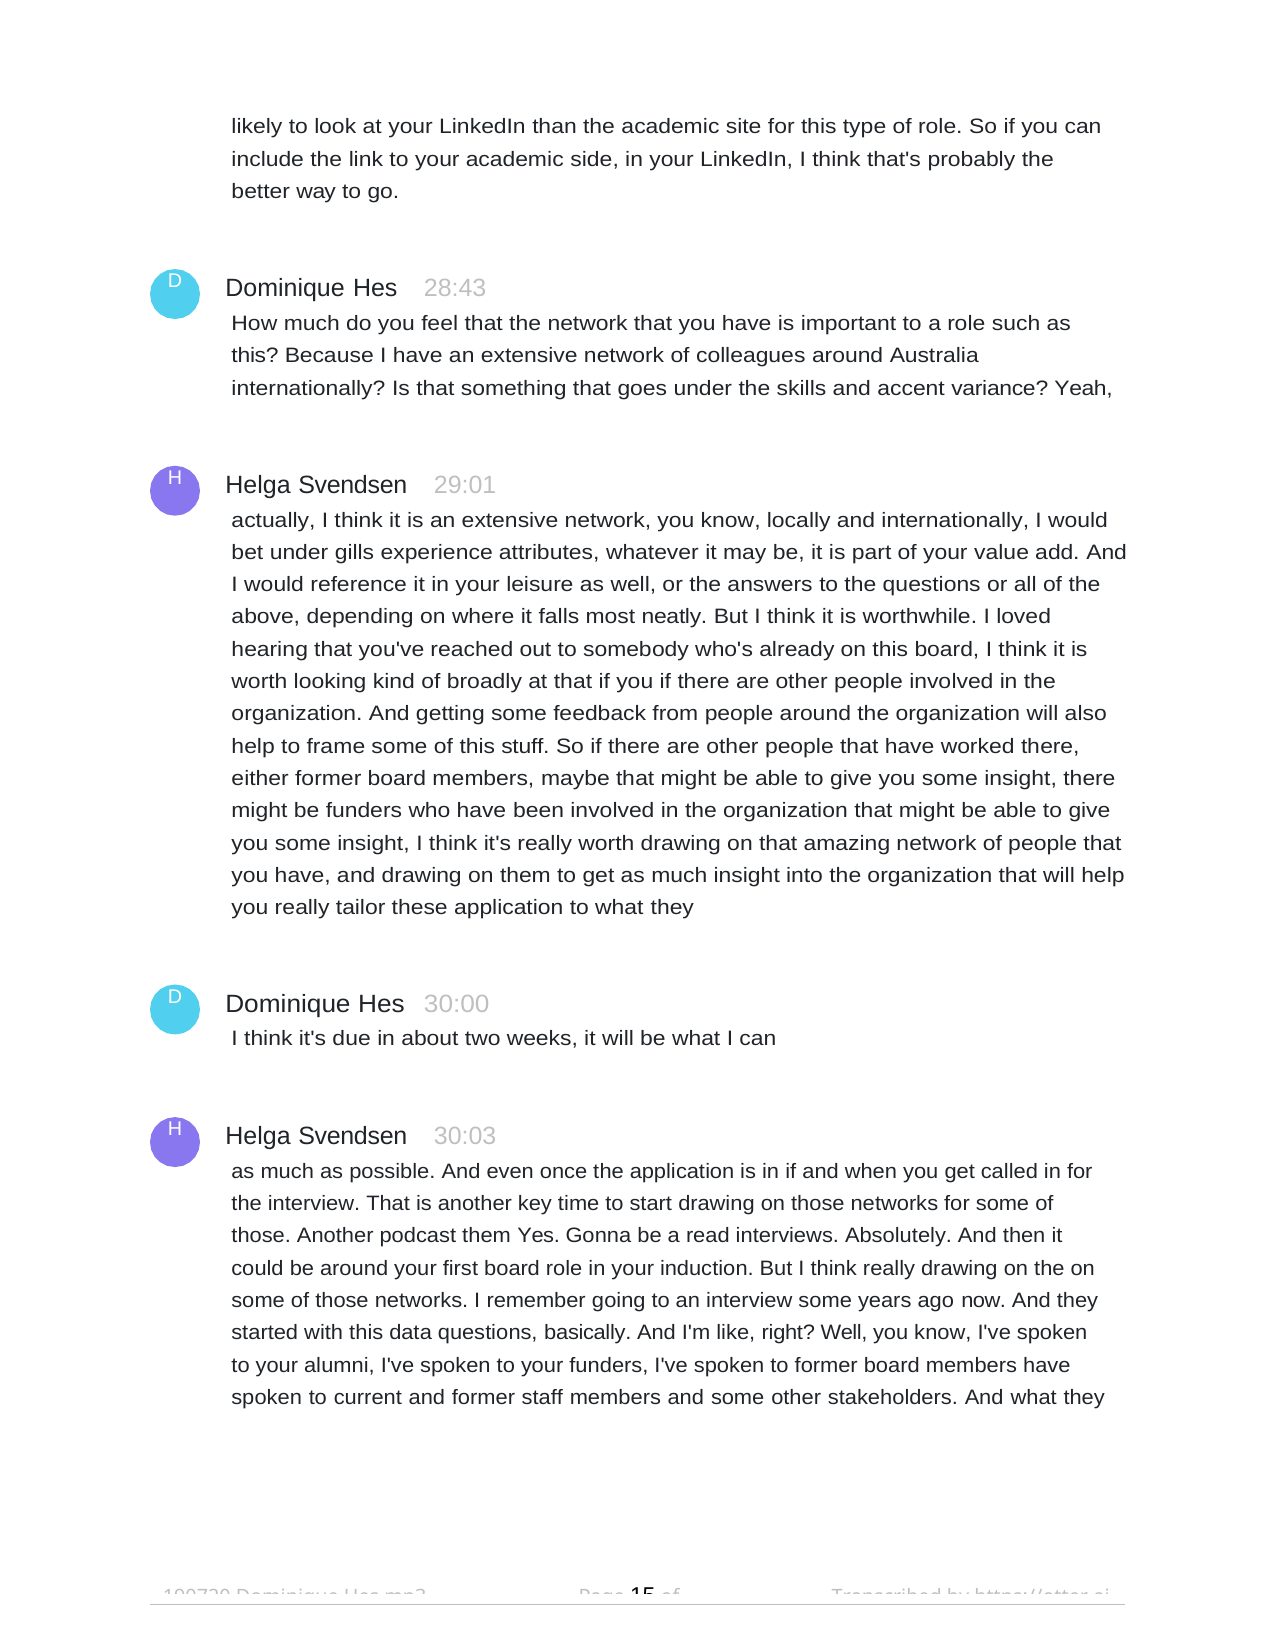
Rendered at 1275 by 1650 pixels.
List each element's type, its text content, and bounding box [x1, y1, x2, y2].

subtitle Helga Svendsen 30:03 [225, 1121, 1133, 1150]
subtitle Helga Svendsen 29:01 [225, 470, 1133, 498]
subtitle Dominique Hes 28:43 [225, 273, 1133, 302]
text actually, I think it is an extensive network, you know, locally and internationally, I would bet under gills experience attributes, whatever it may be, it is part of your value add. And I would reference it in your leisure as well, or the answers to the questions or all of the above, depending on where it falls most neatly. But I think it is worthwhile. I loved hearing that you've reached out to somebody who's already on this board, I think it is worth looking kind of broadly at that if you if there are other people involved in the organization. And getting some feedback from people around the organization will also help to frame some of this stuff. So if there are other people that have worked there, either former board members, maybe that might be able to give you some insight, there might be funders who have been involved in the organization that might be able to give you some insight, I think it's really worth drawing on that amazing network of people that you have, and drawing on them to get as much insight into the organization that will help you really tailor these application to what they [231, 507, 1129, 919]
subtitle Dominique Hes 30:00 [225, 988, 1133, 1017]
text I think it's due in about two weeks, it will be what I can [231, 1026, 1133, 1050]
text as much as possible. And even once the application is in if and when you get called in for the interview. That is another key time to start drawing on those networks for some of those. Another podcast them Yes. Gonna be a read interviews. Absolutely. And then it could be around your first board role in your induction. But I think really drawing on the on some of those networks. I remember going to an interview some years ago now. And they started with this data questions, basically. And I'm like, right? Well, you know, I've spoken to your alumni, I've spoken to your funders, I've spoken to former board members have spoken to current and former staff members and some other stakeholders. And what they [231, 1159, 1119, 1409]
text likely to look at your LinkedIn than the academic site for this type of role. So if you can include the link to your academic side, in your LinkedIn, I think that's probably the better way to go. [231, 114, 1113, 203]
text How much do you feel that the network that you have is important to a role such as this? Because I have an extensive network of colleagues around Australia internationally? Is that something that goes under the skills and accent variance? Yeah, [231, 311, 1113, 399]
